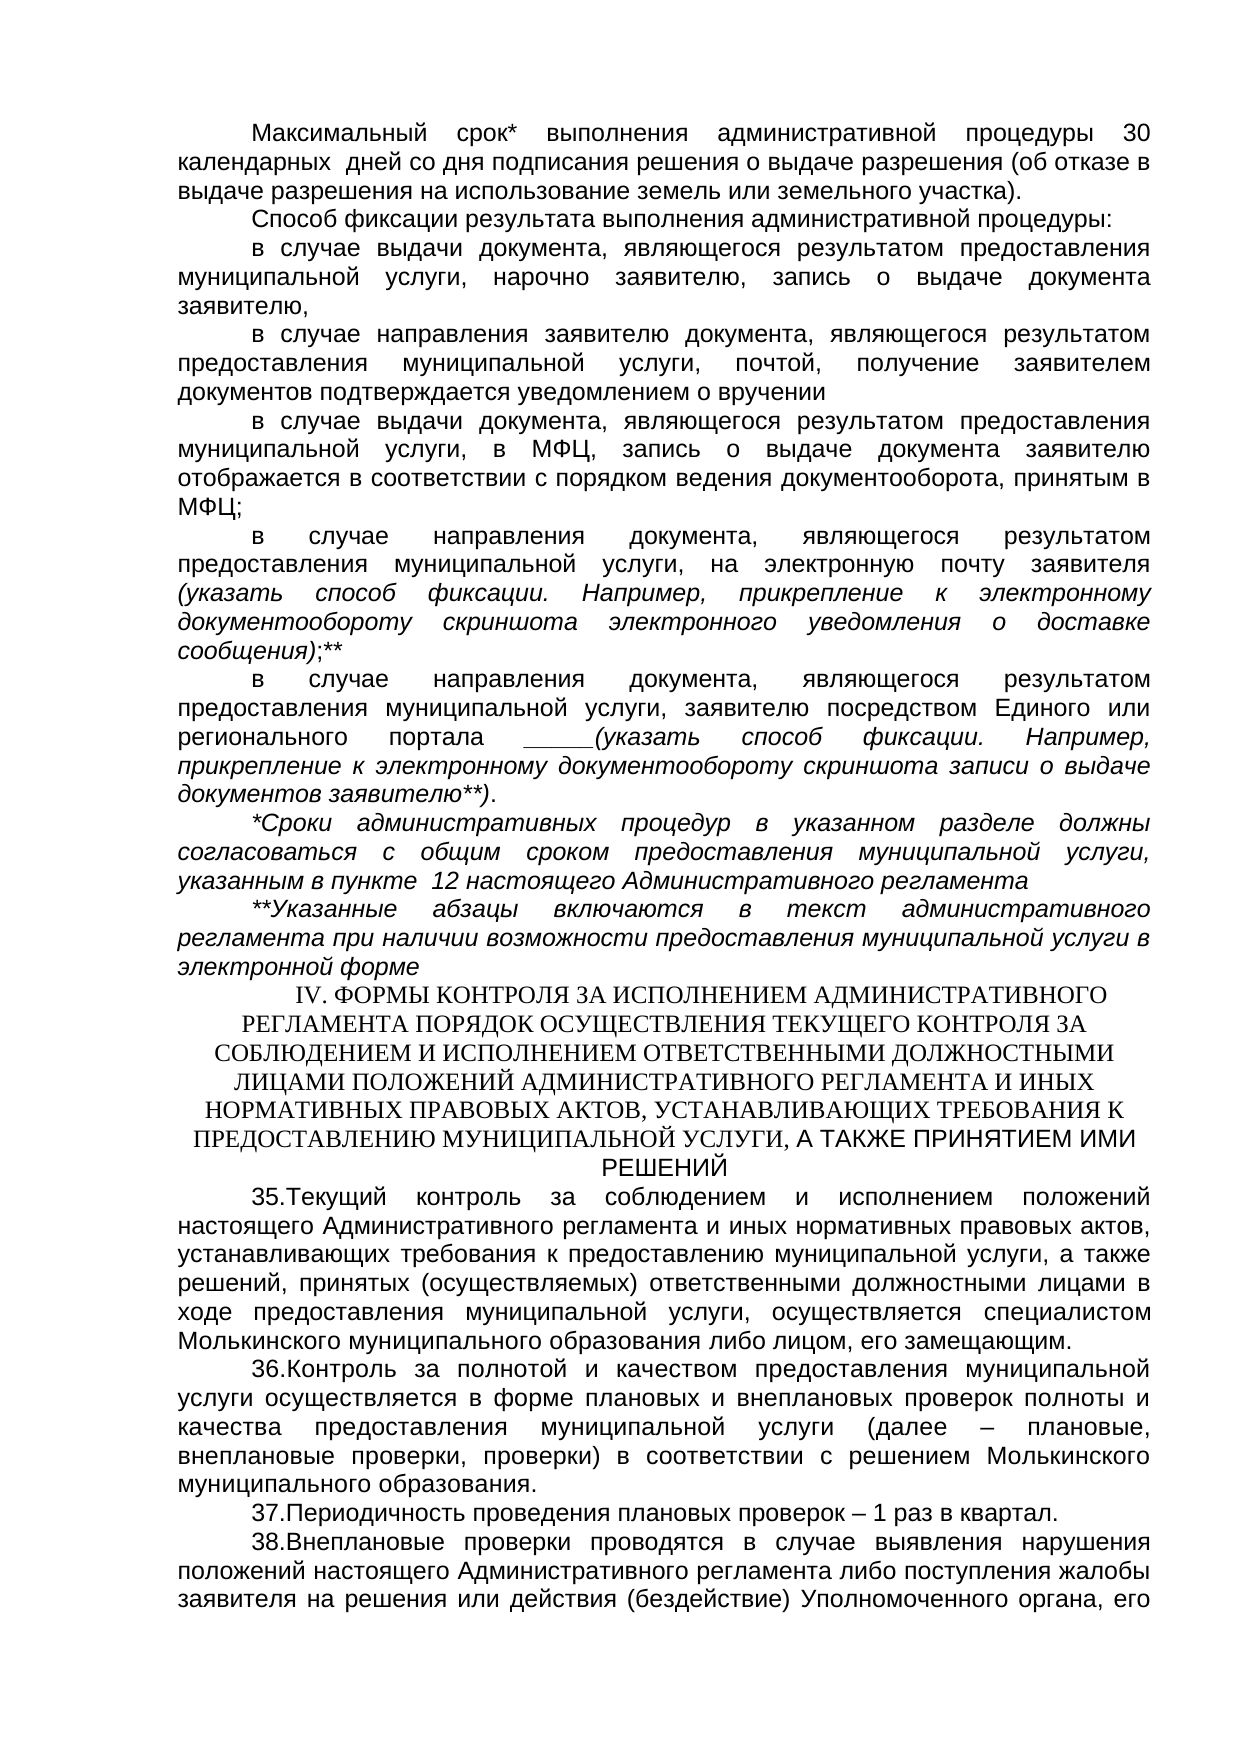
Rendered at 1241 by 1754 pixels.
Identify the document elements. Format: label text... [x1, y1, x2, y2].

text Максимальный срок* выполнения административной процедуры 30 календарных дней со дня подписания решения о выдаче разрешения (об отказе в выдаче разрешения на использование земель или земельного участка). [177, 118, 1152, 204]
text IV. ФОРМЫ КОНТРОЛЯ ЗА ИСПОЛНЕНИЕМ АДМИНИСТРАТИВНОГО РЕГЛАМЕНТА ПОРЯДОК ОСУЩЕСТВЛЕНИЯ ТЕКУЩЕГО КОНТРОЛЯ ЗА СОБЛЮДЕНИЕМ И ИСПОЛНЕНИЕМ ОТВЕТСТВЕННЫМИ ДОЛЖНОСТНЫМИ ЛИЦАМИ ПОЛОЖЕНИЙ АДМИНИСТРАТИВНОГО РЕГЛАМЕНТА И ИНЫХ НОРМАТИВНЫХ ПРАВОВЫХ АКТОВ, УСТАНАВЛИВАЮЩИХ ТРЕБОВАНИЯ К ПРЕДОСТАВЛЕНИЮ МУНИЦИПАЛЬНОЙ УСЛУГИ, А ТАКЖЕ ПРИНЯТИЕМ ИМИ РЕШЕНИЙ [177, 981, 1152, 1182]
text 36.Контроль за полнотой и качеством предоставления муниципальной услуги осуществляется в форме плановых и внеплановых проверок полноты и качества предоставления муниципальной услуги (далее – плановые, внеплановые проверки, проверки) в соответствии с решением Молькинского муниципального образования. [177, 1354, 1152, 1498]
text в случае выдачи документа, являющегося результатом предоставления муниципальной услуги, нарочно заявителю, запись о выдаче документа заявителю, [177, 233, 1152, 319]
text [177, 1527, 1152, 1613]
text в случае направления документа, являющегося результатом предоставления муниципальной услуги, заявителю посредством Единого или регионального портала _____(указать способ фиксации. Например, прикрепление к электронному документообороту скриншота записи о выдаче документов заявителю**). [177, 664, 1152, 808]
text Способ фиксации результата выполнения административной процедуры: [177, 204, 1152, 233]
text *Сроки административных процедур в указанном разделе должны согласоваться с общим сроком предоставления муниципальной услуги, указанным в пункте 12 настоящего Административного регламента [177, 808, 1152, 894]
text в случае направления заявителю документа, являющегося результатом предоставления муниципальной услуги, почтой, получение заявителем документов подтверждается уведомлением о вручении [177, 319, 1152, 406]
text в случае направления документа, являющегося результатом предоставления муниципальной услуги, на электронную почту заявителя (указать способ фиксации. Например, прикрепление к электронному документообороту скриншота электронного уведомления о доставке сообщения);** [177, 521, 1152, 664]
text 35.Текущий контроль за соблюдением и исполнением положений настоящего Административного регламента и иных нормативных правовых актов, устанавливающих требования к предоставлению муниципальной услуги, а также решений, принятых (осуществляемых) ответственными должностными лицами в ходе предоставления муниципальной услуги, осуществляется специалистом Молькинского муниципального образования либо лицом, его замещающим. [177, 1182, 1152, 1354]
text 37.Периодичность проведения плановых проверок – 1 раз в квартал. [177, 1498, 1152, 1527]
text **Указанные абзацы включаются в текст административного регламента при наличии возможности предоставления муниципальной услуги в электронной форме [177, 894, 1152, 981]
text в случае выдачи документа, являющегося результатом предоставления муниципальной услуги, в МФЦ, запись о выдаче документа заявителю отображается в соответствии с порядком ведения документооборота, принятым в МФЦ; [177, 406, 1152, 521]
